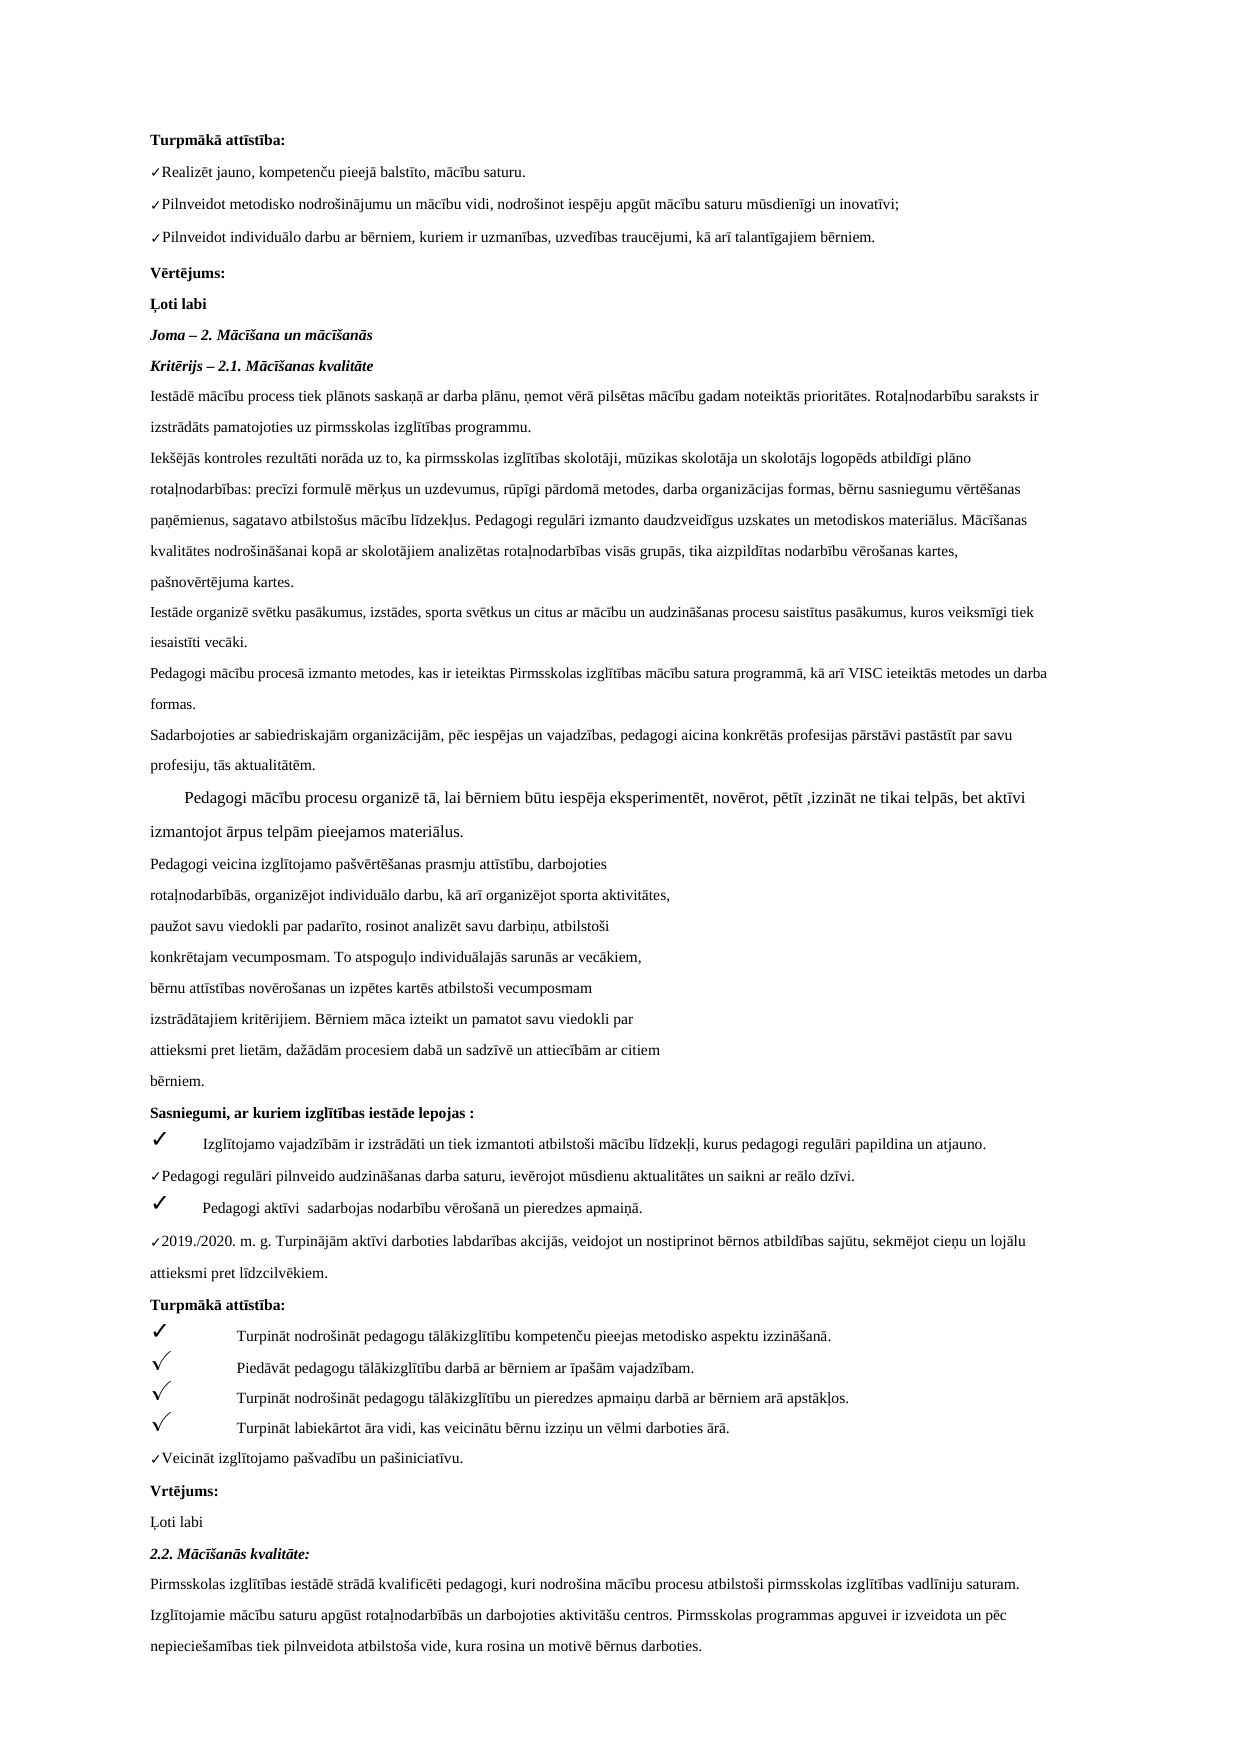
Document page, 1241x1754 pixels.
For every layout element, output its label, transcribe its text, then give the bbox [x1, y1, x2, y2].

text Iestādē mācību process tiek plānots saskaņā ar darba plānu, ņemot vērā pilsētas mācību gadam noteiktās prioritātes. Rotaļnodarbību saraksts ir izstrādāts pamatojoties uz pirmsskolas izglītības programmu. [150, 375, 1069, 436]
text Pirmsskolas izglītības iestādē strādā kvalificēti pedagogi, kuri nodrošina mācību procesu atbilstoši pirmsskolas izglītības vadlīniju saturam. [150, 1563, 1081, 1593]
text bērnu attīstības novērošanas un izpētes kartēs atbilstoši vecumposmam [150, 966, 1094, 997]
text ✓2019./2020. m. g. Turpinājām aktīvi darboties labdarības akcijās, veidojot un nostiprinot bērnos atbildības sajūtu, sekmējot cieņu un lojālu attieksmi pret līdzcilvēkiem. [150, 1218, 1037, 1282]
text Sasniegumi, ar kuriem izglītības iestāde lepojas : [150, 1090, 1094, 1121]
text Pedagogi mācību procesu organizē tā, lai bērniem būtu iespēja eksperimentēt, novērot, pētīt ,izzināt ne tikai telpās, bet aktīvi izmantojot ārpus telpām pieejamos materiālus. [150, 774, 1094, 841]
text Ļoti labi [150, 281, 1094, 313]
text Turpmākā attīstība: [150, 1282, 1094, 1313]
list Pedagogi aktīvi sadarbojas nodarbību vērošanā un pieredzes apmaiņā. [150, 1186, 1094, 1218]
text Izglītojamie mācību saturu apgūst rotaļnodarbībās un darbojoties aktivitāšu centros. Pirmsskolas programmas apguvei ir izveidota un pēc nepieciešamības tiek pilnveidota atbilstoša vide, kura rosina un motivē bērnus darboties. [150, 1593, 1073, 1655]
text Iekšējās kontroles rezultāti norāda uz to, ka pirmsskolas izglītības skolotāji, mūzikas skolotāja un skolotājs logopēds atbildīgi plāno rotaļnodarbības: precīzi formulē mērķus un uzdevumus, rūpīgi pārdomā metodes, darba organizācijas formas, bērnu sasniegumu vērtēšanas paņēmienus, sagatavo atbilstošus mācību līdzekļus. Pedagogi regulāri izmanto daudzveidīgus uzskates un metodiskos materiālus. Mācīšanas kvalitātes nodrošināšanai kopā ar skolotājiem analizētas rotaļnodarbības visās grupās, tika aizpildītas nodarbību vērošanas kartes, pašnovērtējuma kartes. [150, 436, 1048, 591]
text bērniem. [150, 1059, 1094, 1090]
text Sadarbojoties ar sabiedriskajām organizācijām, pēc iespējas un vajadzības, pedagogi aicina konkrētās profesijas pārstāvi pastāstīt par savu profesiju, tās aktualitātēm. [150, 713, 1027, 774]
list Piedāvāt pedagogu tālākizglītību darbā ar bērniem ar īpašām vajadzībam. [150, 1345, 1060, 1375]
text izstrādātajiem kritērijiem. Bērniem māca izteikt un pamatot savu viedokli par [150, 997, 1094, 1028]
text attieksmi pret lietām, dažādām procesiem dabā un sadzīvē un attiecībām ar citiem [150, 1028, 1094, 1059]
text ✓Pilnveidot metodisko nodrošinājumu un mācību vidi, nodrošinot iespēju apgūt mācību saturu mūsdienīgi un inovatīvi; [150, 182, 1054, 214]
text Ļoti labi [150, 1500, 1094, 1531]
text Vrtējums: [150, 1469, 1094, 1500]
text konkrētajam vecumposmam. To atspoguļo individuālajās sarunās ar vecākiem, [150, 935, 1094, 966]
text ✓Veicināt izglītojamo pašvadību un pašiniciatīvu. [150, 1436, 1094, 1468]
text 2.2. Mācīšanās kvalitāte: [150, 1531, 1094, 1562]
list Izglītojamo vajadzībām ir izstrādāti un tiek izmantoti atbilstoši mācību līdzekļi, kurus pedagogi regulāri papildina un atjauno. [150, 1121, 1064, 1153]
text Kritērijs – 2.1. Mācīšanas kvalitāte [150, 344, 1094, 375]
list Turpināt nodrošināt pedagogu tālākizglītību kompetenču pieejas metodisko aspektu izzināšanā. [150, 1314, 1060, 1345]
text Turpmākā attīstība: [150, 118, 1094, 149]
text ✓Realizēt jauno, kompetenču pieejā balstīto, mācību saturu. [150, 149, 1094, 182]
text Iestāde organizē svētku pasākumus, izstādes, sporta svētkus un citus ar mācību un audzināšanas procesu saistītus pasākumus, kuros veiksmīgi tiek iesaistīti vecāki. [150, 591, 1081, 651]
text Pedagogi veicina izglītojamo pašvērtēšanas prasmju attīstību, darbojoties [150, 841, 1094, 872]
list Turpināt labiekārtot āra vidi, kas veicinātu bērnu izziņu un vēlmi darboties ārā. [150, 1406, 1060, 1436]
text ✓Pedagogi regulāri pilnveido audzināšanas darba saturu, ievērojot mūsdienu aktualitātes un saikni ar reālo dzīvi. [150, 1153, 1008, 1186]
text Joma – 2. Mācīšana un mācīšanās [150, 313, 1094, 344]
text Pedagogi mācību procesā izmanto metodes, kas ir ieteiktas Pirmsskolas izglītības mācību satura programmā, kā arī VISC ieteiktās metodes un darba formas. [150, 652, 1092, 712]
text Vērtējums: [150, 250, 1094, 281]
text rotaļnodarbībās, organizējot individuālo darbu, kā arī organizējot sporta aktivitātes, [150, 872, 1094, 903]
text paužot savu viedokli par padarīto, rosinot analizēt savu darbiņu, atbilstoši [150, 903, 1094, 935]
list Turpināt nodrošināt pedagogu tālākizglītību un pieredzes apmaiņu darbā ar bērniem arā apstākļos. [150, 1375, 1060, 1406]
text ✓Pilnveidot individuālo darbu ar bērniem, kuriem ir uzmanības, uzvedības traucējumi, kā arī talantīgajiem bērniem. [150, 214, 1075, 247]
